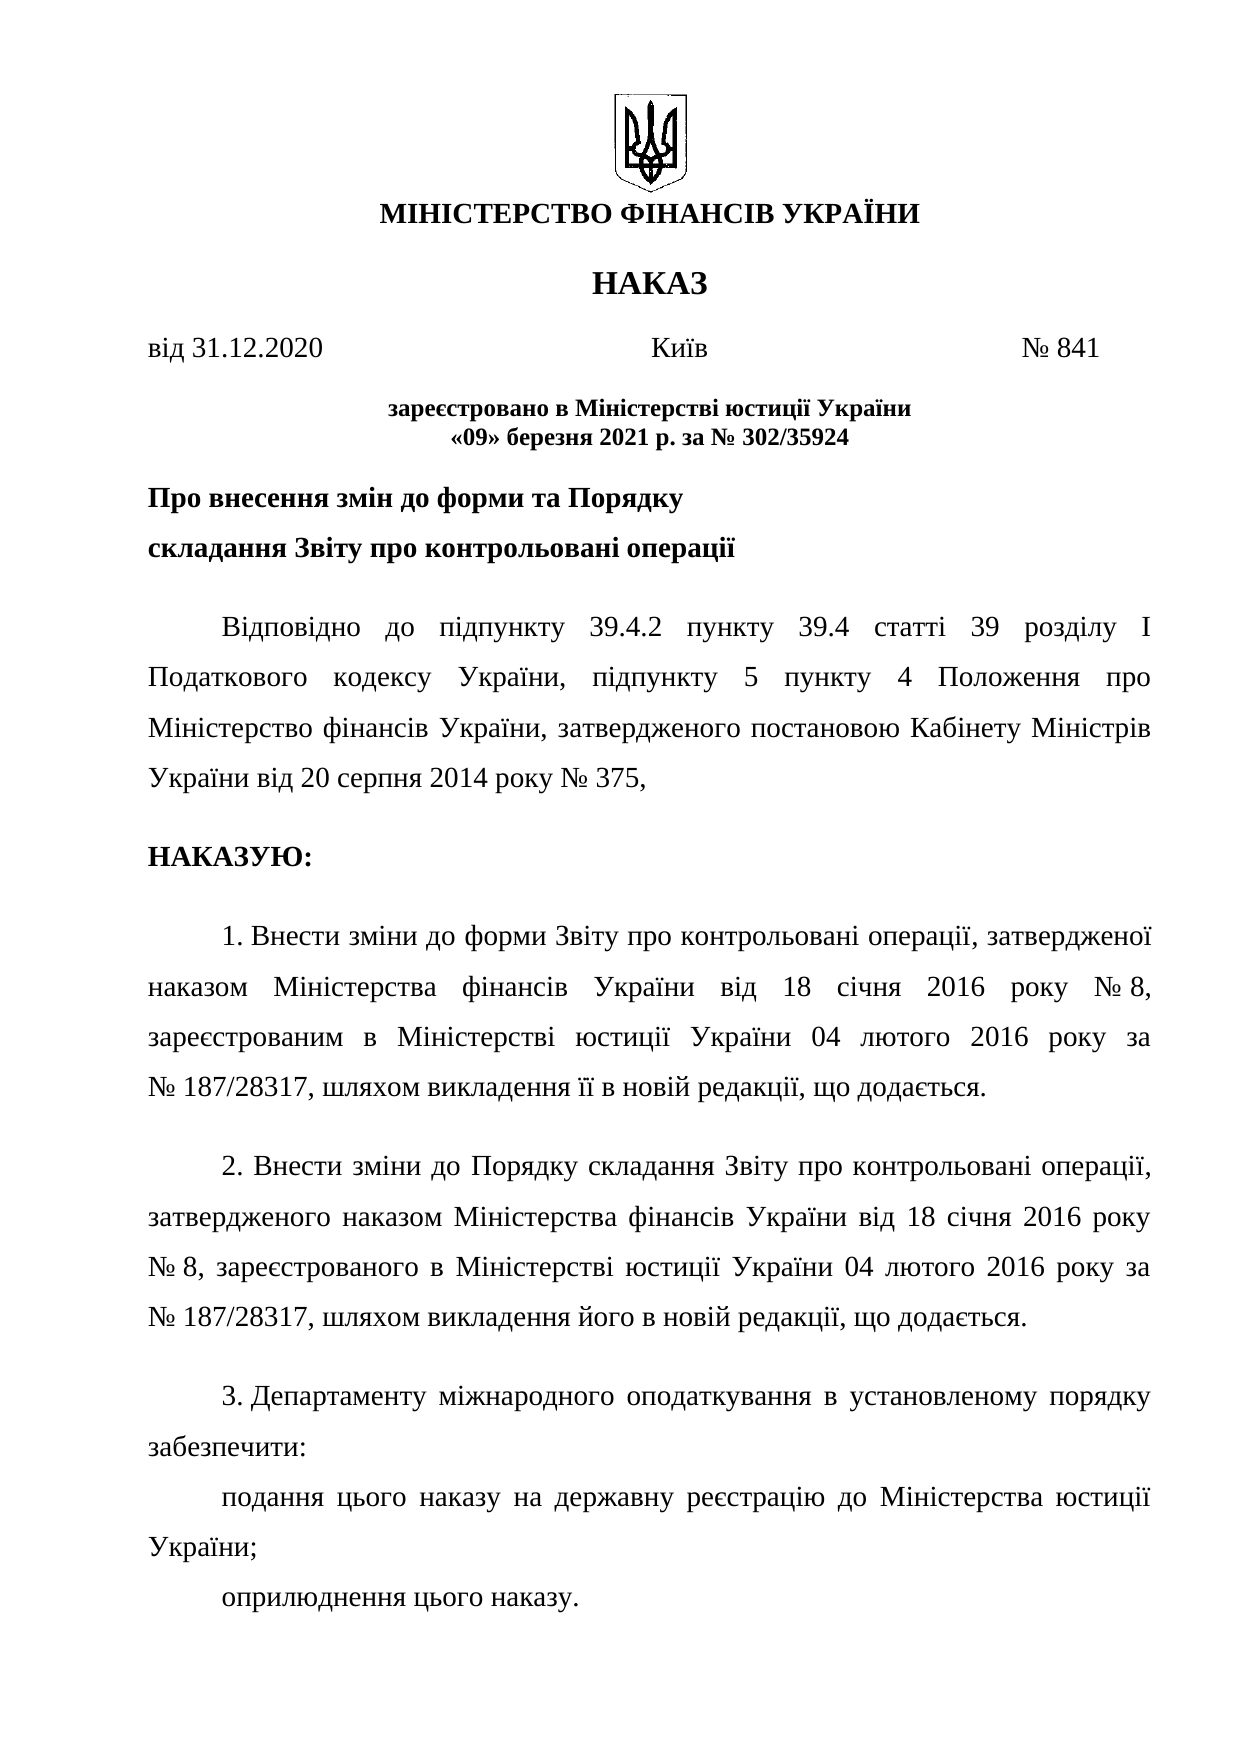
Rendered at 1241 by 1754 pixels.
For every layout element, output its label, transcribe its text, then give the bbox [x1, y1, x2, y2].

text подання цього наказу на державну реєстрацію до Міністерства юстиції України; [148, 1479, 1152, 1563]
text оприлюднення цього наказу. [148, 1579, 1152, 1613]
subtitle складання Звіту про контрольовані операції [148, 530, 1152, 564]
text Відповідно до підпункту 39.4.2 пункту 39.4 статті 39 розділу I Податкового кодексу України, підпункту 5 пункту 4 Положення про Міністерство фінансів України, затвердженого постановою Кабінету Міністрів України від 20 серпня 2014 року № 375, [148, 609, 1152, 794]
text 3. Департаменту міжнародного оподаткування в установленому порядку забезпечити: [148, 1378, 1152, 1462]
text МІНІСТЕРСТВО ФІНАНСІВ УКРАЇНИ [148, 196, 1152, 230]
text від 31.12.2020 Київ № 841 [148, 331, 1152, 364]
text 2. Внести зміни до Порядку складання Звіту про контрольовані операції, затвердженого наказом Міністерства фінансів України від 18 січня 2016 року № 8, зареєстрованого в Міністерстві юстиції України 04 лютого 2016 року за № 187/28317, шляхом викладення його в новій редакції, що додається. [148, 1148, 1152, 1333]
text 1. Внести зміни до форми Звіту про контрольовані операції, затвердженої наказом Міністерства фінансів України від 18 січня 2016 року № 8, зареєстрованим в Міністерстві юстиції України 04 лютого 2016 року за № 187/28317, шляхом викладення її в новій редакції, що додається. [148, 918, 1152, 1103]
text НАКАЗУЮ: [148, 839, 1152, 873]
subtitle Про внесення змін до форми та Порядку [148, 480, 1152, 513]
text зареєстровано в Міністерстві юстиції України «09» березня 2021 р. за № 302/35924 [148, 393, 1152, 451]
picture [601, 88, 699, 197]
text НАКАЗ [148, 263, 1152, 302]
